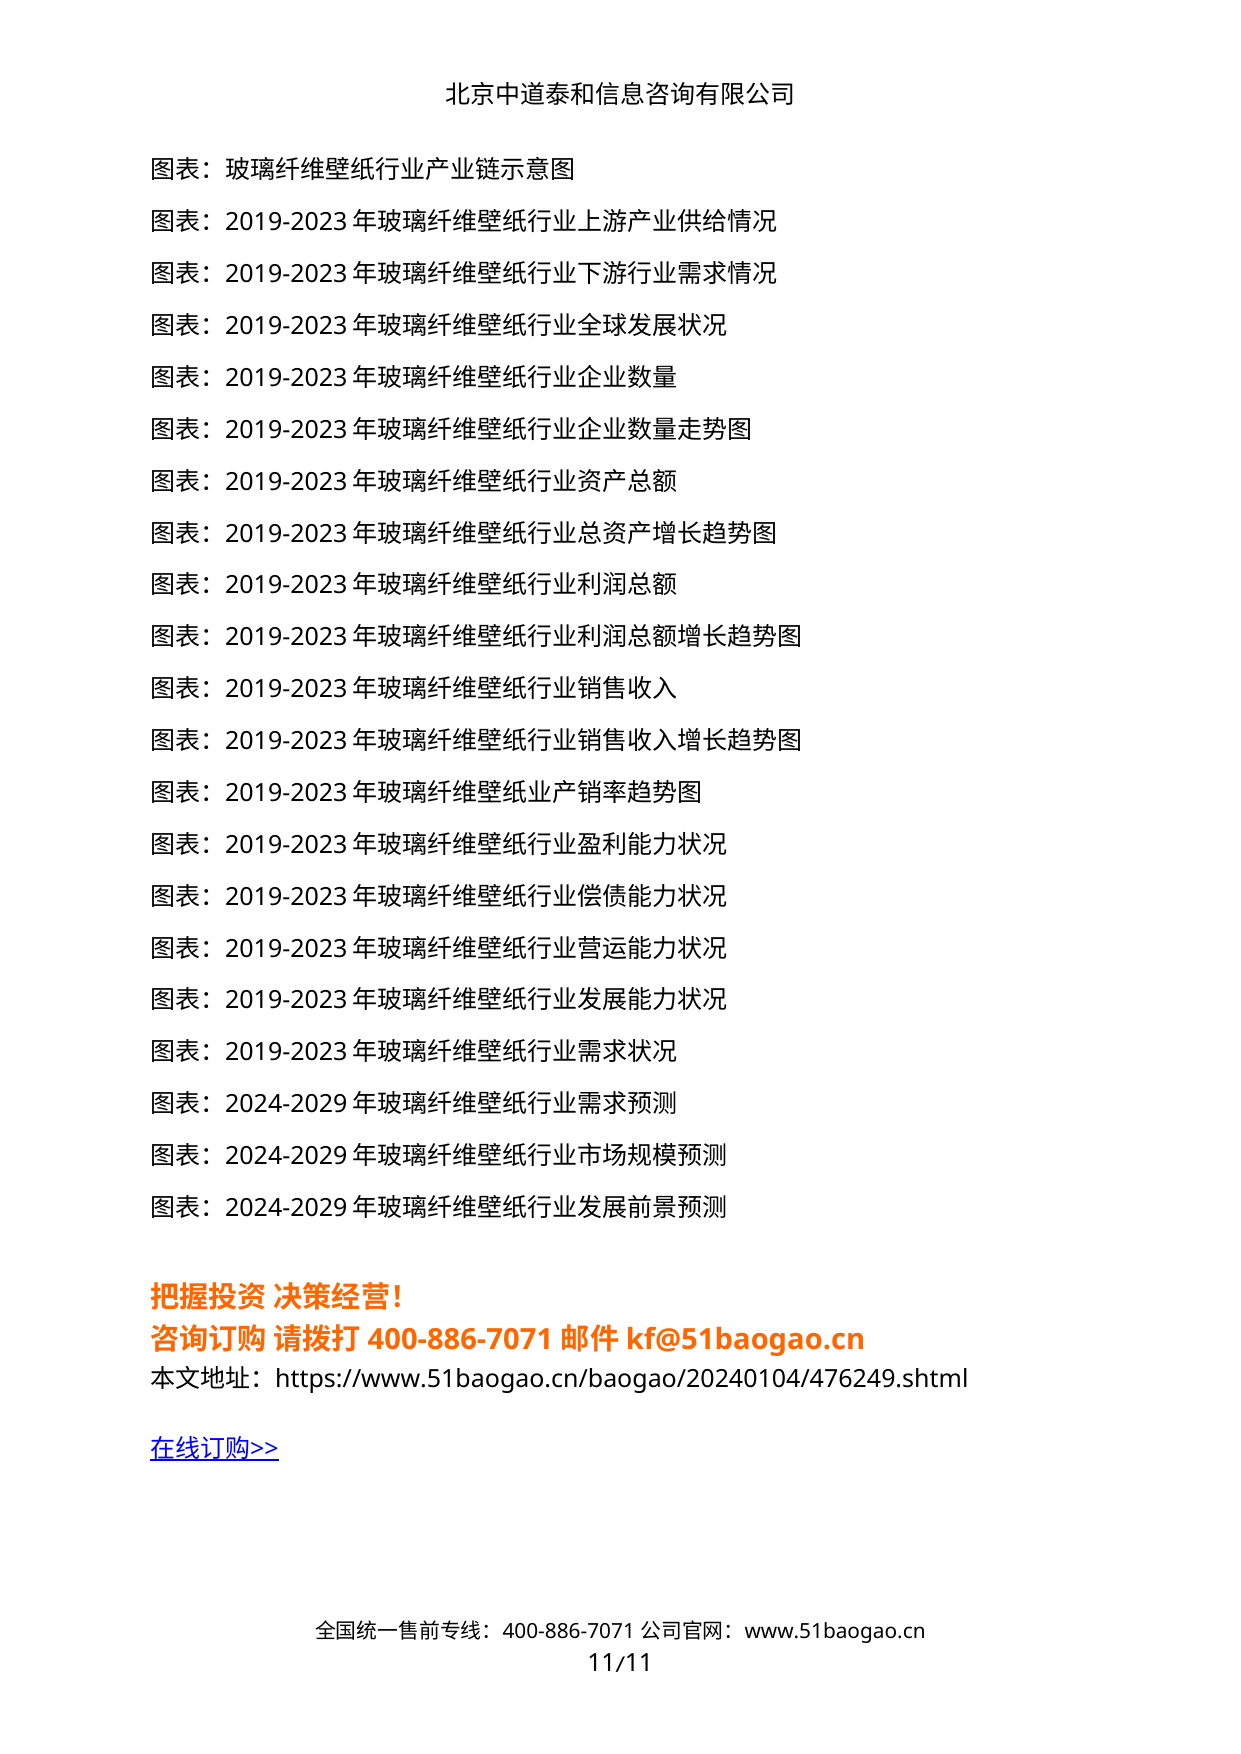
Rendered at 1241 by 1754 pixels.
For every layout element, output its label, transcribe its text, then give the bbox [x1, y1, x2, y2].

text 图表：2019-2023年玻璃纤维壁纸行业盈利能力状况 [150, 824, 1090, 861]
text 图表：2019-2023年玻璃纤维壁纸业产销率趋势图 [150, 772, 1090, 809]
text 图表：2019-2023年玻璃纤维壁纸行业总资产增长趋势图 [150, 513, 1090, 549]
text 图表：2024-2029年玻璃纤维壁纸行业市场规模预测 [150, 1136, 1090, 1172]
text 图表：2019-2023年玻璃纤维壁纸行业偿债能力状况 [150, 876, 1090, 912]
text 图表：2019-2023年玻璃纤维壁纸行业下游行业需求情况 [150, 254, 1090, 290]
text 图表：2019-2023年玻璃纤维壁纸行业营运能力状况 [150, 928, 1090, 964]
text 图表：2019-2023年玻璃纤维壁纸行业需求状况 [150, 1032, 1090, 1068]
text 图表：2019-2023年玻璃纤维壁纸行业销售收入增长趋势图 [150, 721, 1090, 757]
text 在线订购>> [150, 1394, 1090, 1465]
text 图表：2019-2023年玻璃纤维壁纸行业上游产业供给情况 [150, 202, 1090, 238]
text 图表：2019-2023年玻璃纤维壁纸行业发展能力状况 [150, 980, 1090, 1016]
text 图表：2019-2023年玻璃纤维壁纸行业企业数量走势图 [150, 409, 1090, 446]
text 图表：2024-2029年玻璃纤维壁纸行业发展前景预测 [150, 1187, 1090, 1224]
text 图表：2019-2023年玻璃纤维壁纸行业利润总额 [150, 565, 1090, 601]
text 图表：2019-2023年玻璃纤维壁纸行业企业数量 [150, 357, 1090, 394]
text 图表：2019-2023年玻璃纤维壁纸行业利润总额增长趋势图 [150, 617, 1090, 653]
text 图表：2019-2023年玻璃纤维壁纸行业资产总额 [150, 461, 1090, 497]
text 图表：2019-2023年玻璃纤维壁纸行业销售收入 [150, 669, 1090, 705]
text 图表：2019-2023年玻璃纤维壁纸行业全球发展状况 [150, 306, 1090, 342]
text 图表：2024-2029年玻璃纤维壁纸行业需求预测 [150, 1084, 1090, 1120]
text 把握投资 决策经营！咨询订购 请拨打 400-886-7071 邮件 kf@51baogao.cn本文地址：https://www.51baogao.cn/baogao/20240104/476249.shtml [150, 1239, 1090, 1394]
text 图表：玻璃纤维壁纸行业产业链示意图 [150, 150, 1090, 186]
